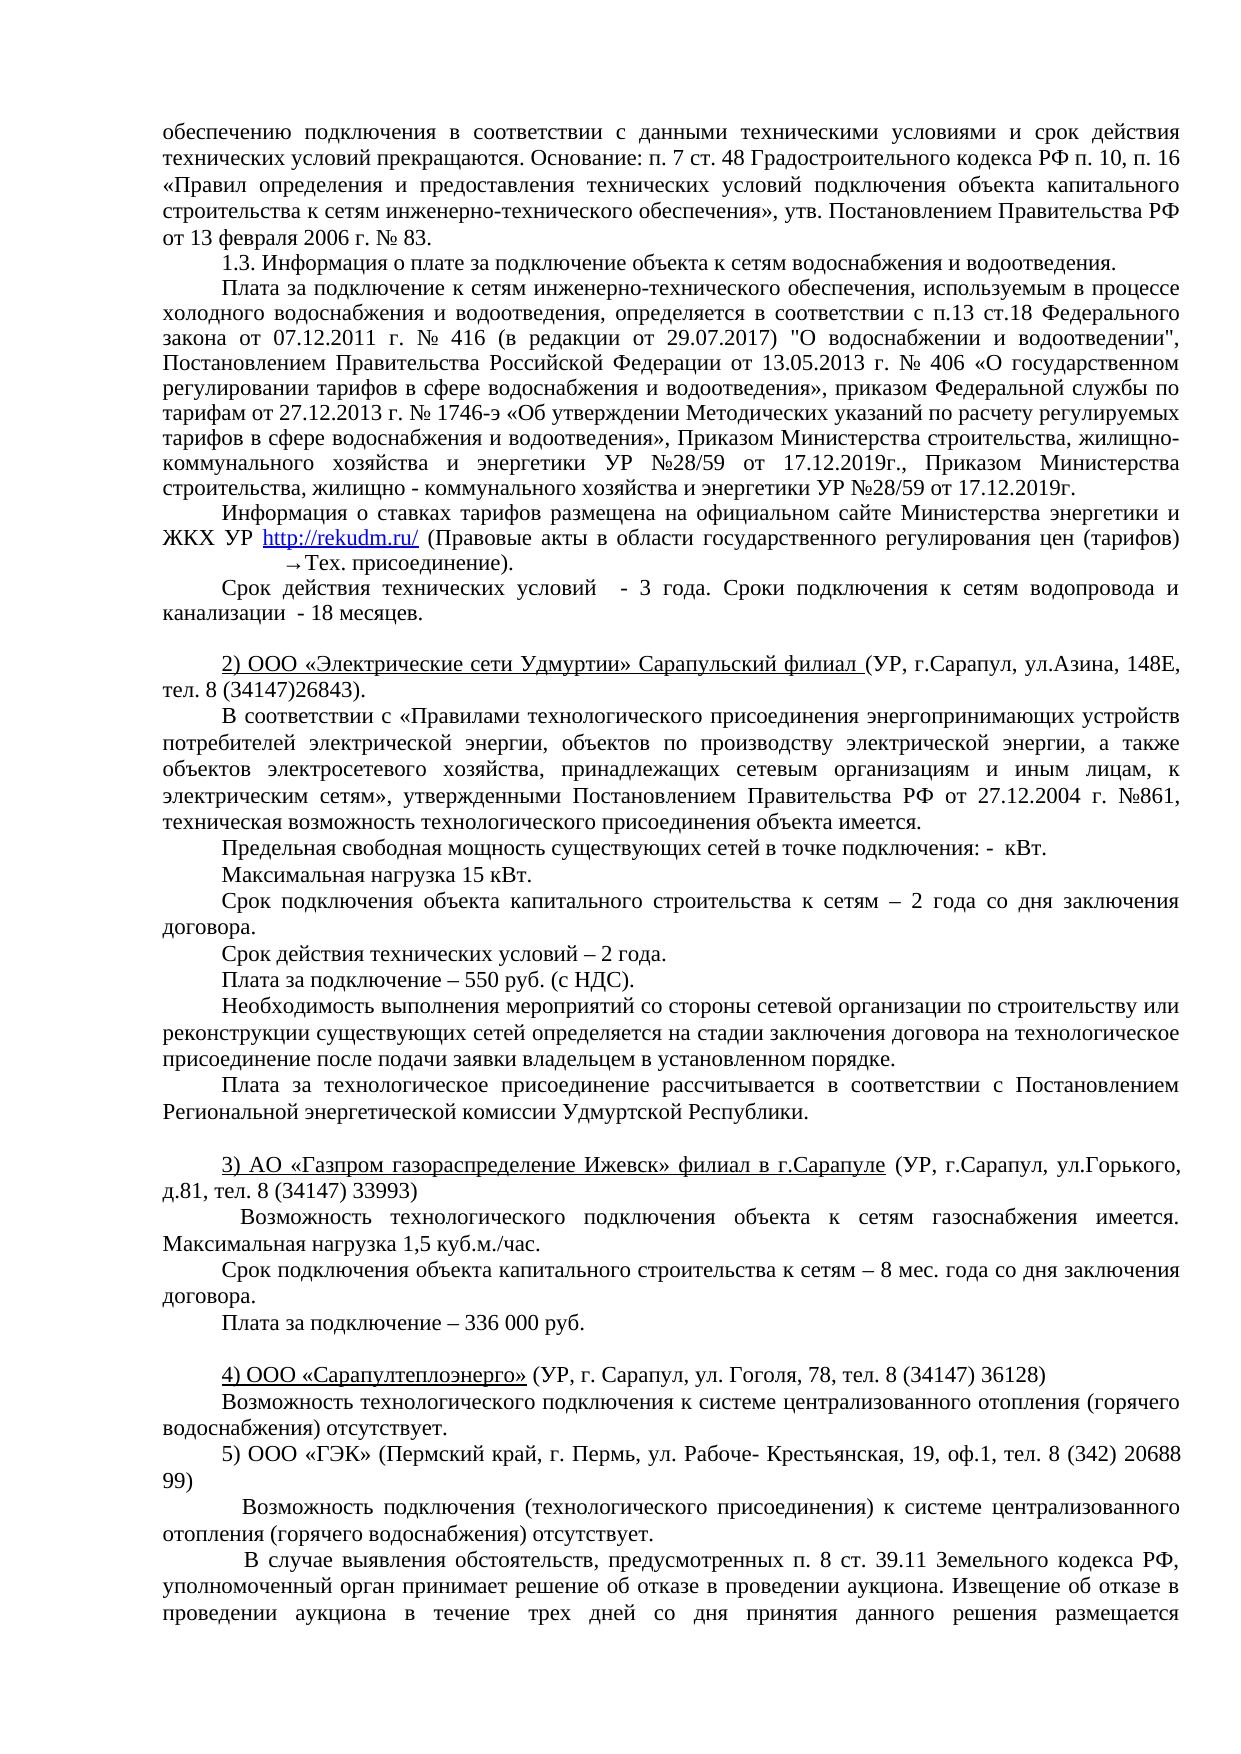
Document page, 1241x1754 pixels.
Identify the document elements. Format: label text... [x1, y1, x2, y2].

text 2) ООО «Электрические сети Удмуртии» Сарапульский филиал (УР, г.Сарапул, ул.Азина, 148Е, тел. 8 (34147)26843). [162, 650, 1181, 703]
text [162, 1546, 1181, 1625]
text Плата за подключение – 550 руб. (с НДС). [162, 966, 1181, 992]
text Информация о ставках тарифов размещена на официальном сайте Министерства энергетики и ЖКХ УР http://rekudm.ru/ (Правовые акты в области государственного регулирования цен (тарифов) →Тех. присоединение). [162, 500, 1181, 575]
text В соответствии с «Правилами технологического присоединения энергопринимающих устройств потребителей электрической энергии, объектов по производству электрической энергии, а также объектов электросетевого хозяйства, принадлежащих сетевым организациям и иным лицам, к электрическим сетям», утвержденными Постановлением Правительства РФ от 27.12.2004 г. №861, техническая возможность технологического присоединения объекта имеется. [162, 703, 1181, 834]
text Плата за технологическое присоединение рассчитывается в соответствии с Постановлением Региональной энергетической комиссии Удмуртской Республики. [162, 1072, 1181, 1124]
text Срок подключения объекта капитального строительства к сетям – 2 года со дня заключения договора. [162, 887, 1181, 940]
text Возможность подключения (технологического присоединения) к системе централизованного отопления (горячего водоснабжения) отсутствует. [162, 1493, 1181, 1546]
text Срок подключения объекта капитального строительства к сетям – 8 мес. года со дня заключения договора. [162, 1256, 1181, 1309]
text Необходимость выполнения мероприятий со стороны сетевой организации по строительству или реконструкции существующих сетей определяется на стадии заключения договора на технологическое присоединение после подачи заявки владельцем в установленном порядке. [162, 992, 1181, 1072]
text 4) ООО «Сарапултеплоэнерго» (УР, г. Сарапул, ул. Гоголя, 78, тел. 8 (34147) 36128) [162, 1361, 1181, 1388]
text Возможность технологического подключения к системе централизованного отопления (горячего водоснабжения) отсутствует. [162, 1388, 1181, 1441]
text Предельная свободная мощность существующих сетей в точке подключения: - кВт. [162, 834, 1181, 861]
text Максимальная нагрузка 15 кВт. [162, 861, 1181, 887]
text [162, 118, 1181, 250]
text Плата за подключение – 336 000 руб. [162, 1309, 1181, 1335]
text Срок действия технических условий - 3 года. Сроки подключения к сетям водопровода и канализации - 18 месяцев. [162, 575, 1181, 625]
text Срок действия технических условий – 2 года. [162, 940, 1181, 966]
text Возможность технологического подключения объекта к сетям газоснабжения имеется. Максимальная нагрузка 1,5 куб.м./час. [162, 1203, 1181, 1256]
text 5) ООО «ГЭК» (Пермский край, г. Пермь, ул. Рабоче- Крестьянская, 19, оф.1, тел. 8 (342) 20688 99) [162, 1441, 1181, 1493]
text 1.3. Информация о плате за подключение объекта к сетям водоснабжения и водоотведения. [162, 250, 1181, 275]
text Плата за подключение к сетям инженерно-технического обеспечения, используемым в процессе холодного водоснабжения и водоотведения, определяется в соответствии с п.13 ст.18 Федерального закона от 07.12.2011 г. № 416 (в редакции от 29.07.2017) "О водоснабжении и водоотведении", Постановлением Правительства Российской Федерации от 13.05.2013 г. № 406 «О государственном регулировании тарифов в сфере водоснабжения и водоотведения», приказом Федеральной службы по тарифам от 27.12.2013 г. № 1746-э «Об утверждении Методических указаний по расчету регулируемых тарифов в сфере водоснабжения и водоотведения», Приказом Министерства строительства, жилищно- коммунального хозяйства и энергетики УР №28/59 от 17.12.2019г., Приказом Министерства строительства, жилищно - коммунального хозяйства и энергетики УР №28/59 от 17.12.2019г. [162, 275, 1181, 500]
text 3) АО «Газпром газораспределение Ижевск» филиал в г.Сарапуле (УР, г.Сарапул, ул.Горького, д.81, тел. 8 (34147) 33993) [162, 1151, 1181, 1203]
